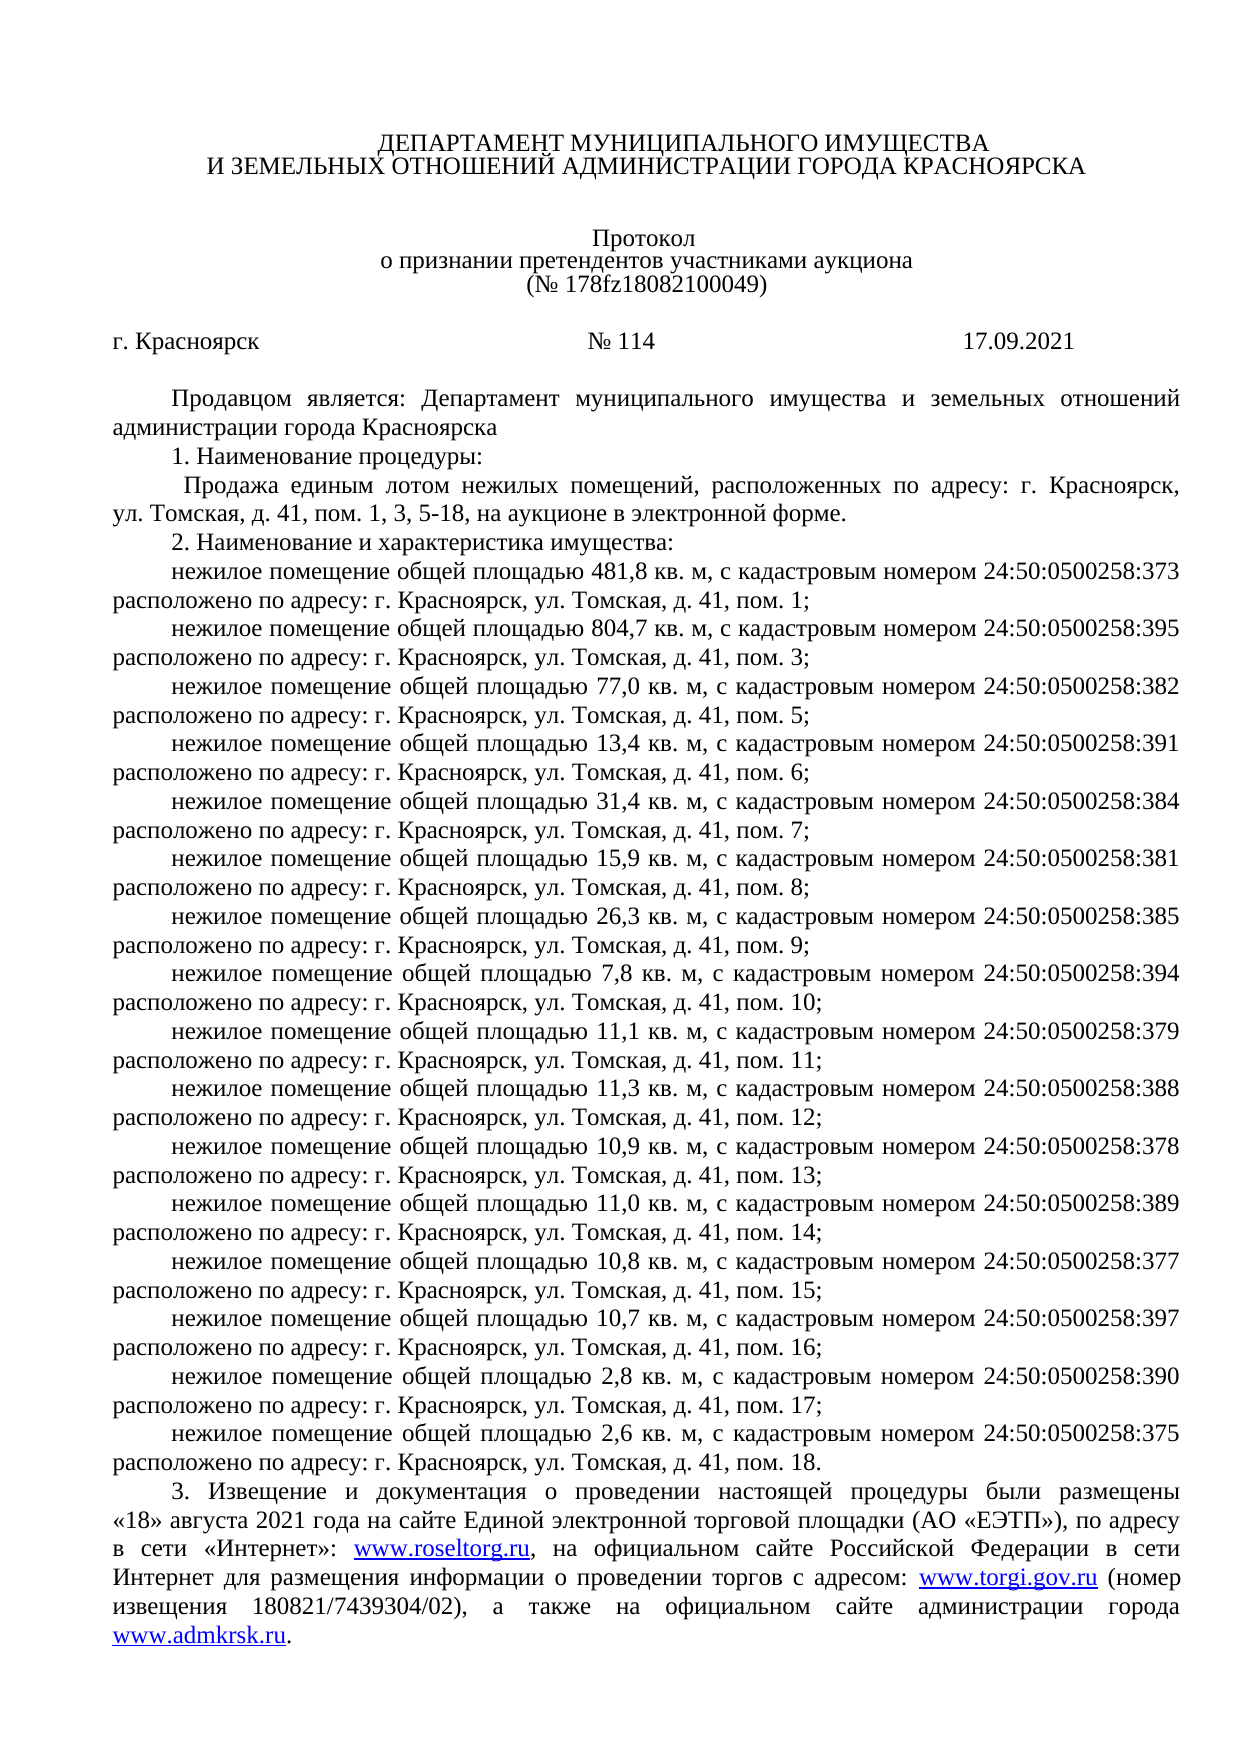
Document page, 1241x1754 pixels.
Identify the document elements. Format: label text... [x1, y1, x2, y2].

text нежилое помещение общей площадью 11,3 кв. м, с кадастровым номером 24:50:0500258:388 расположено по адресу: г. Красноярск, ул. Томская, д. 41, пом. 12; [112, 1073, 1181, 1131]
text (№ 178fz18082100049) [112, 274, 1181, 297]
text Продавцом является: Департамент муниципального имущества и земельных отношений администрации города Красноярска [112, 383, 1181, 441]
text нежилое помещение общей площадью 77,0 кв. м, с кадастровым номером 24:50:0500258:382 расположено по адресу: г. Красноярск, ул. Томская, д. 41, пом. 5; [112, 671, 1181, 728]
text нежилое помещение общей площадью 481,8 кв. м, с кадастровым номером 24:50:0500258:373 расположено по адресу: г. Красноярск, ул. Томская, д. 41, пом. 1; [112, 556, 1181, 613]
text нежилое помещение общей площадью 10,7 кв. м, с кадастровым номером 24:50:0500258:397 расположено по адресу: г. Красноярск, ул. Томская, д. 41, пом. 16; [112, 1303, 1181, 1361]
text И ЗЕМЕЛЬНЫХ ОТНОШЕНИЙ АДМИНИСТРАЦИИ ГОРОДА КРАСНОЯРСКА [112, 156, 1181, 179]
text нежилое помещение общей площадью 804,7 кв. м, с кадастровым номером 24:50:0500258:395 расположено по адресу: г. Красноярск, ул. Томская, д. 41, пом. 3; [112, 613, 1181, 671]
text 1. Наименование процедуры: Продажа единым лотом нежилых помещений, расположенных по адресу: г. Красноярск, ул. Томская, д. 41, пом. 1, 3, 5-18, на аукционе в электронной форме. [112, 441, 1181, 527]
text нежилое помещение общей площадью 11,1 кв. м, с кадастровым номером 24:50:0500258:379 расположено по адресу: г. Красноярск, ул. Томская, д. 41, пом. 11; [112, 1016, 1181, 1073]
text нежилое помещение общей площадью 11,0 кв. м, с кадастровым номером 24:50:0500258:389 расположено по адресу: г. Красноярск, ул. Томская, д. 41, пом. 14; [112, 1188, 1181, 1246]
text г. Красноярск № 114 17.09.2021 [112, 326, 1181, 355]
text нежилое помещение общей площадью 10,9 кв. м, с кадастровым номером 24:50:0500258:378 расположено по адресу: г. Красноярск, ул. Томская, д. 41, пом. 13; [112, 1131, 1181, 1188]
text нежилое помещение общей площадью 26,3 кв. м, с кадастровым номером 24:50:0500258:385 расположено по адресу: г. Красноярск, ул. Томская, д. 41, пом. 9; [112, 901, 1181, 958]
text 2. Наименование и характеристика имущества: [112, 527, 1181, 556]
text нежилое помещение общей площадью 2,6 кв. м, с кадастровым номером 24:50:0500258:375 расположено по адресу: г. Красноярск, ул. Томская, д. 41, пом. 18. [112, 1418, 1181, 1476]
text нежилое помещение общей площадью 7,8 кв. м, с кадастровым номером 24:50:0500258:394 расположено по адресу: г. Красноярск, ул. Томская, д. 41, пом. 10; [112, 958, 1181, 1016]
text нежилое помещение общей площадью 13,4 кв. м, с кадастровым номером 24:50:0500258:391 расположено по адресу: г. Красноярск, ул. Томская, д. 41, пом. 6; [112, 728, 1181, 786]
text нежилое помещение общей площадью 2,8 кв. м, с кадастровым номером 24:50:0500258:390 расположено по адресу: г. Красноярск, ул. Томская, д. 41, пом. 17; [112, 1361, 1181, 1418]
text нежилое помещение общей площадью 15,9 кв. м, с кадастровым номером 24:50:0500258:381 расположено по адресу: г. Красноярск, ул. Томская, д. 41, пом. 8; [112, 843, 1181, 901]
text нежилое помещение общей площадью 10,8 кв. м, с кадастровым номером 24:50:0500258:377 расположено по адресу: г. Красноярск, ул. Томская, д. 41, пом. 15; [112, 1246, 1181, 1303]
text 3. Извещение и документация о проведении настоящей процедуры были размещены «18» августа 2021 года на сайте Единой электронной торговой площадки (АО «ЕЭТП»), по адресу в сети «Интернет»: www.roseltorg.ru, на официальном сайте Российской Федерации в сети Интернет для размещения информации о проведении торгов с адресом: www.torgi.gov.ru (номер извещения 180821/7439304/02), а также на официальном сайте администрации города www.admkrsk.ru. [112, 1476, 1181, 1648]
subtitle ДЕПАРТАМЕНТ МУНИЦИПАЛЬНОГО ИМУЩЕСТВА [112, 133, 1181, 156]
text Протокол о признании претендентов участниками аукциона [112, 228, 1181, 274]
text нежилое помещение общей площадью 31,4 кв. м, с кадастровым номером 24:50:0500258:384 расположено по адресу: г. Красноярск, ул. Томская, д. 41, пом. 7; [112, 786, 1181, 843]
